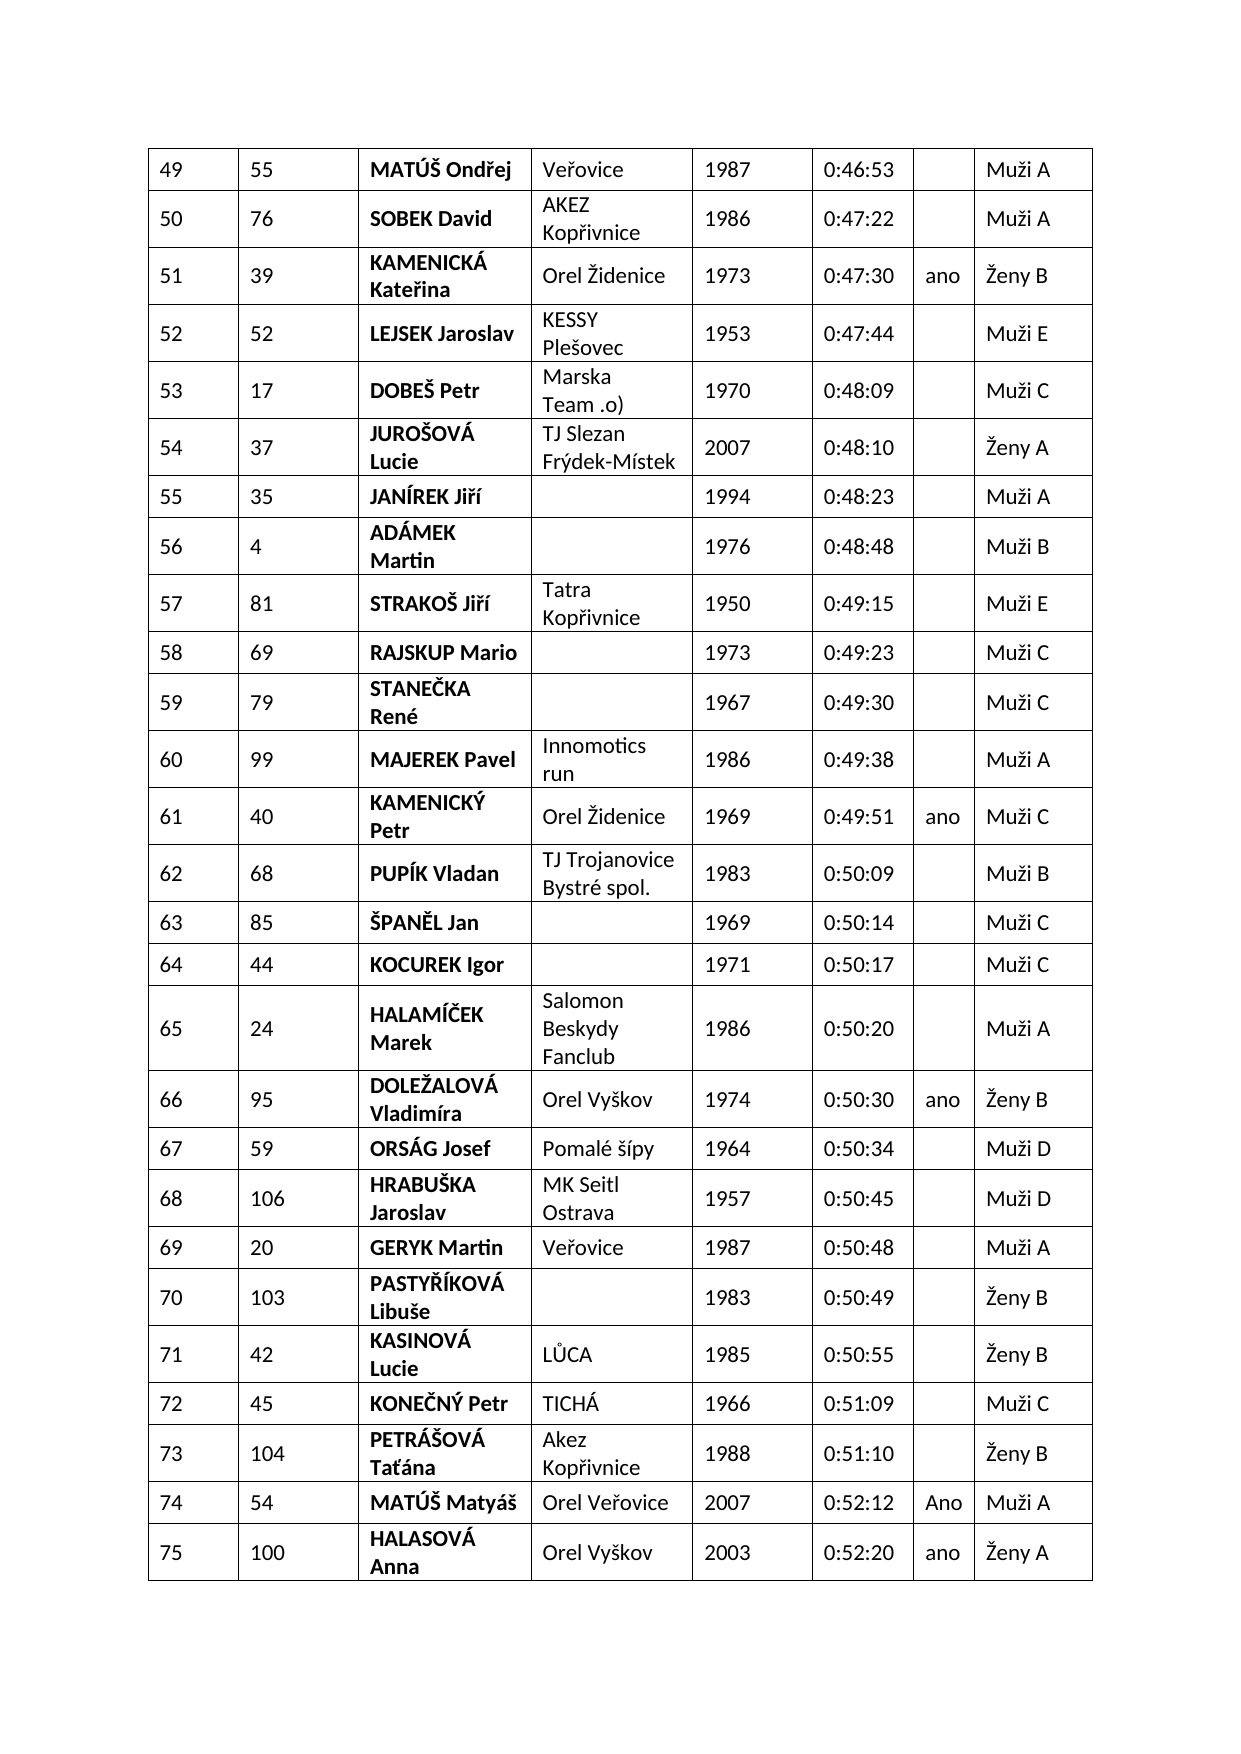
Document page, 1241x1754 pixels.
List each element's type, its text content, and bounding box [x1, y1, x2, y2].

table_cell RAJSKUP Mario [359, 632, 531, 673]
table_cell 58 [149, 632, 238, 673]
table_cell 0:49:30 [813, 674, 913, 730]
table_cell 1966 [693, 1383, 812, 1424]
table_cell 20 [239, 1227, 358, 1268]
table_cell [914, 1128, 974, 1169]
table_cell 59 [149, 674, 238, 730]
table_cell [914, 149, 974, 189]
table_cell 35 [239, 476, 358, 517]
table_cell 0:50:49 [813, 1269, 913, 1325]
table_cell 0:52:12 [813, 1482, 913, 1523]
table_cell 66 [149, 1071, 238, 1127]
table_cell LŮCA [532, 1326, 692, 1382]
table_cell 0:50:45 [813, 1170, 913, 1226]
table_cell 1964 [693, 1128, 812, 1169]
table_cell TJ Trojanovice Bystré spol. [532, 845, 692, 901]
table_cell Muži D [975, 1128, 1092, 1169]
table_cell 61 [149, 788, 238, 844]
table_cell 71 [149, 1326, 238, 1382]
table_cell Muži C [975, 788, 1092, 844]
table_cell KOCUREK Igor [359, 944, 531, 985]
table_cell 0:50:20 [813, 986, 913, 1070]
table_cell Veřovice [532, 149, 692, 189]
table_cell [532, 944, 692, 985]
table_cell 0:47:44 [813, 305, 913, 361]
table_cell KASINOVÁ Lucie [359, 1326, 531, 1382]
table_cell 60 [149, 731, 238, 787]
table_cell 68 [239, 845, 358, 901]
table_cell 0:50:14 [813, 902, 913, 943]
table_cell 1983 [693, 1269, 812, 1325]
table_cell 69 [149, 1227, 238, 1268]
table_cell STRAKOŠ Jiří [359, 575, 531, 631]
table_cell AKEZ Kopřivnice [532, 191, 692, 247]
table_cell ano [914, 1524, 974, 1580]
table_cell 0:50:48 [813, 1227, 913, 1268]
table_cell 1974 [693, 1071, 812, 1127]
table_cell [914, 674, 974, 730]
table_cell 73 [149, 1425, 238, 1481]
table_cell 2003 [693, 1524, 812, 1580]
table_cell [914, 1326, 974, 1382]
table_cell Ženy B [975, 248, 1092, 304]
table_cell Pomalé šípy [532, 1128, 692, 1169]
table_cell Orel Židenice [532, 788, 692, 844]
table_cell Ženy B [975, 1269, 1092, 1325]
table_cell 17 [239, 362, 358, 418]
table_cell HALASOVÁ Anna [359, 1524, 531, 1580]
table_cell [914, 986, 974, 1070]
table_cell 64 [149, 944, 238, 985]
table_cell 103 [239, 1269, 358, 1325]
table_cell GERYK Martin [359, 1227, 531, 1268]
table_cell [914, 1269, 974, 1325]
table_cell [532, 518, 692, 574]
table_cell [914, 1425, 974, 1481]
table_cell Ženy A [975, 419, 1092, 475]
table_cell Marska Team .o) [532, 362, 692, 418]
table_cell [914, 1383, 974, 1424]
table_cell 0:47:22 [813, 191, 913, 247]
table_cell 1953 [693, 305, 812, 361]
table_cell [532, 902, 692, 943]
table_cell 1988 [693, 1425, 812, 1481]
table_cell 1969 [693, 902, 812, 943]
table_cell [532, 674, 692, 730]
table_cell 1986 [693, 731, 812, 787]
table_cell ADÁMEK Martin [359, 518, 531, 574]
table_cell Ano [914, 1482, 974, 1523]
table_cell Orel Židenice [532, 248, 692, 304]
table_cell Muži D [975, 1170, 1092, 1226]
table_cell 54 [149, 419, 238, 475]
table_cell 67 [149, 1128, 238, 1169]
table_cell 55 [149, 476, 238, 517]
table_cell 59 [239, 1128, 358, 1169]
table_cell [914, 518, 974, 574]
table_cell 52 [239, 305, 358, 361]
table_cell 57 [149, 575, 238, 631]
table_cell 99 [239, 731, 358, 787]
table_cell 79 [239, 674, 358, 730]
table_cell 52 [149, 305, 238, 361]
table_cell Tatra Kopřivnice [532, 575, 692, 631]
table_cell 63 [149, 902, 238, 943]
table_cell 75 [149, 1524, 238, 1580]
table_cell PUPÍK Vladan [359, 845, 531, 901]
table_cell DOBEŠ Petr [359, 362, 531, 418]
table_cell 0:49:38 [813, 731, 913, 787]
table_cell 74 [149, 1482, 238, 1523]
table_cell DOLEŽALOVÁ Vladimíra [359, 1071, 531, 1127]
table_cell [914, 476, 974, 517]
table_cell ano [914, 788, 974, 844]
table_cell ORSÁG Josef [359, 1128, 531, 1169]
table_cell Muži C [975, 1383, 1092, 1424]
table_cell 1985 [693, 1326, 812, 1382]
table_cell 104 [239, 1425, 358, 1481]
table_cell [914, 902, 974, 943]
table_cell 39 [239, 248, 358, 304]
table_cell HRABUŠKA Jaroslav [359, 1170, 531, 1226]
table_cell LEJSEK Jaroslav [359, 305, 531, 361]
table_cell Muži A [975, 1482, 1092, 1523]
table_cell 95 [239, 1071, 358, 1127]
table_cell MATÚŠ Ondřej [359, 149, 531, 189]
table_cell [532, 1269, 692, 1325]
table_cell Muži C [975, 674, 1092, 730]
table_cell 0:50:55 [813, 1326, 913, 1382]
table_cell 0:48:09 [813, 362, 913, 418]
table_cell 56 [149, 518, 238, 574]
table_cell 0:50:17 [813, 944, 913, 985]
table_cell Muži C [975, 944, 1092, 985]
table_cell 1950 [693, 575, 812, 631]
table_cell Orel Vyškov [532, 1071, 692, 1127]
table_cell PASTYŘÍKOVÁ Libuše [359, 1269, 531, 1325]
table_cell Innomotics run [532, 731, 692, 787]
table_cell Muži A [975, 731, 1092, 787]
table_cell Muži C [975, 362, 1092, 418]
table_cell Muži B [975, 518, 1092, 574]
table_cell 0:52:20 [813, 1524, 913, 1580]
table_cell Muži A [975, 149, 1092, 189]
table_cell 1969 [693, 788, 812, 844]
table_cell [914, 575, 974, 631]
table_cell JANÍREK Jiří [359, 476, 531, 517]
table_cell KESSY Plešovec [532, 305, 692, 361]
table_cell 62 [149, 845, 238, 901]
table_cell 45 [239, 1383, 358, 1424]
table_cell 1971 [693, 944, 812, 985]
table_cell 40 [239, 788, 358, 844]
table_cell 1973 [693, 248, 812, 304]
table_cell 0:48:23 [813, 476, 913, 517]
table_cell 0:49:15 [813, 575, 913, 631]
table_cell [914, 731, 974, 787]
table_cell 37 [239, 419, 358, 475]
table_cell Muži A [975, 1227, 1092, 1268]
table_cell Ženy B [975, 1071, 1092, 1127]
table_cell 1983 [693, 845, 812, 901]
table_cell KAMENICKÁ Kateřina [359, 248, 531, 304]
table_cell 24 [239, 986, 358, 1070]
table_cell 1957 [693, 1170, 812, 1226]
table_cell [532, 476, 692, 517]
table_cell 53 [149, 362, 238, 418]
table_cell Muži A [975, 986, 1092, 1070]
table_cell 100 [239, 1524, 358, 1580]
table_cell 76 [239, 191, 358, 247]
table_cell 1987 [693, 1227, 812, 1268]
table_cell 0:47:30 [813, 248, 913, 304]
table_cell 85 [239, 902, 358, 943]
table_cell Muži A [975, 476, 1092, 517]
table_cell 1976 [693, 518, 812, 574]
table_cell Muži E [975, 305, 1092, 361]
table_cell 65 [149, 986, 238, 1070]
table_cell 50 [149, 191, 238, 247]
table_cell ano [914, 1071, 974, 1127]
table_cell MATÚŠ Matyáš [359, 1482, 531, 1523]
table_cell 51 [149, 248, 238, 304]
table_cell 0:51:09 [813, 1383, 913, 1424]
table_cell Ženy B [975, 1425, 1092, 1481]
table_cell SOBEK David [359, 191, 531, 247]
table_cell 1970 [693, 362, 812, 418]
table_cell [532, 632, 692, 673]
table_cell Muži C [975, 902, 1092, 943]
table_cell Orel Vyškov [532, 1524, 692, 1580]
table_cell [914, 944, 974, 985]
table_cell 54 [239, 1482, 358, 1523]
table_cell 0:49:51 [813, 788, 913, 844]
table_cell [914, 419, 974, 475]
table_cell KAMENICKÝ Petr [359, 788, 531, 844]
table_cell 1967 [693, 674, 812, 730]
table_cell Orel Veřovice [532, 1482, 692, 1523]
table_cell Salomon Beskydy Fanclub [532, 986, 692, 1070]
table_cell Muži C [975, 632, 1092, 673]
table_cell KONEČNÝ Petr [359, 1383, 531, 1424]
table_cell 0:50:30 [813, 1071, 913, 1127]
table_cell [914, 191, 974, 247]
table_cell 42 [239, 1326, 358, 1382]
table_cell MK Seitl Ostrava [532, 1170, 692, 1226]
table_cell 1986 [693, 191, 812, 247]
table_cell 44 [239, 944, 358, 985]
table_cell STANEČKA René [359, 674, 531, 730]
table_cell 0:49:23 [813, 632, 913, 673]
table_cell 0:48:48 [813, 518, 913, 574]
table_cell TJ Slezan Frýdek-Místek [532, 419, 692, 475]
table_cell 0:46:53 [813, 149, 913, 189]
table_cell ano [914, 248, 974, 304]
table_cell 1987 [693, 149, 812, 189]
table_cell [914, 1227, 974, 1268]
table_cell 0:51:10 [813, 1425, 913, 1481]
table_cell [914, 305, 974, 361]
table_cell Muži B [975, 845, 1092, 901]
table_cell 0:48:10 [813, 419, 913, 475]
table_cell 2007 [693, 419, 812, 475]
table_cell HALAMÍČEK Marek [359, 986, 531, 1070]
table_cell 0:50:09 [813, 845, 913, 901]
table_cell ŠPANĚL Jan [359, 902, 531, 943]
table_cell 72 [149, 1383, 238, 1424]
table_cell Muži A [975, 191, 1092, 247]
table_cell JUROŠOVÁ Lucie [359, 419, 531, 475]
table_cell 49 [149, 149, 238, 189]
table_cell 55 [239, 149, 358, 189]
table_cell Ženy B [975, 1326, 1092, 1382]
table_cell 70 [149, 1269, 238, 1325]
table_cell [914, 362, 974, 418]
table_cell [914, 845, 974, 901]
table_cell Ženy A [975, 1524, 1092, 1580]
table_cell [914, 1170, 974, 1226]
table_cell 106 [239, 1170, 358, 1226]
table_cell 81 [239, 575, 358, 631]
table_cell 69 [239, 632, 358, 673]
table_cell 1973 [693, 632, 812, 673]
table_cell PETRÁŠOVÁ Taťána [359, 1425, 531, 1481]
table_cell TICHÁ [532, 1383, 692, 1424]
table_cell 2007 [693, 1482, 812, 1523]
table_cell 1994 [693, 476, 812, 517]
table_cell 0:50:34 [813, 1128, 913, 1169]
table_cell MAJEREK Pavel [359, 731, 531, 787]
table_cell Akez Kopřivnice [532, 1425, 692, 1481]
table_cell 4 [239, 518, 358, 574]
table_cell 1986 [693, 986, 812, 1070]
table_cell [914, 632, 974, 673]
table_cell 68 [149, 1170, 238, 1226]
table_cell Muži E [975, 575, 1092, 631]
table_cell Veřovice [532, 1227, 692, 1268]
